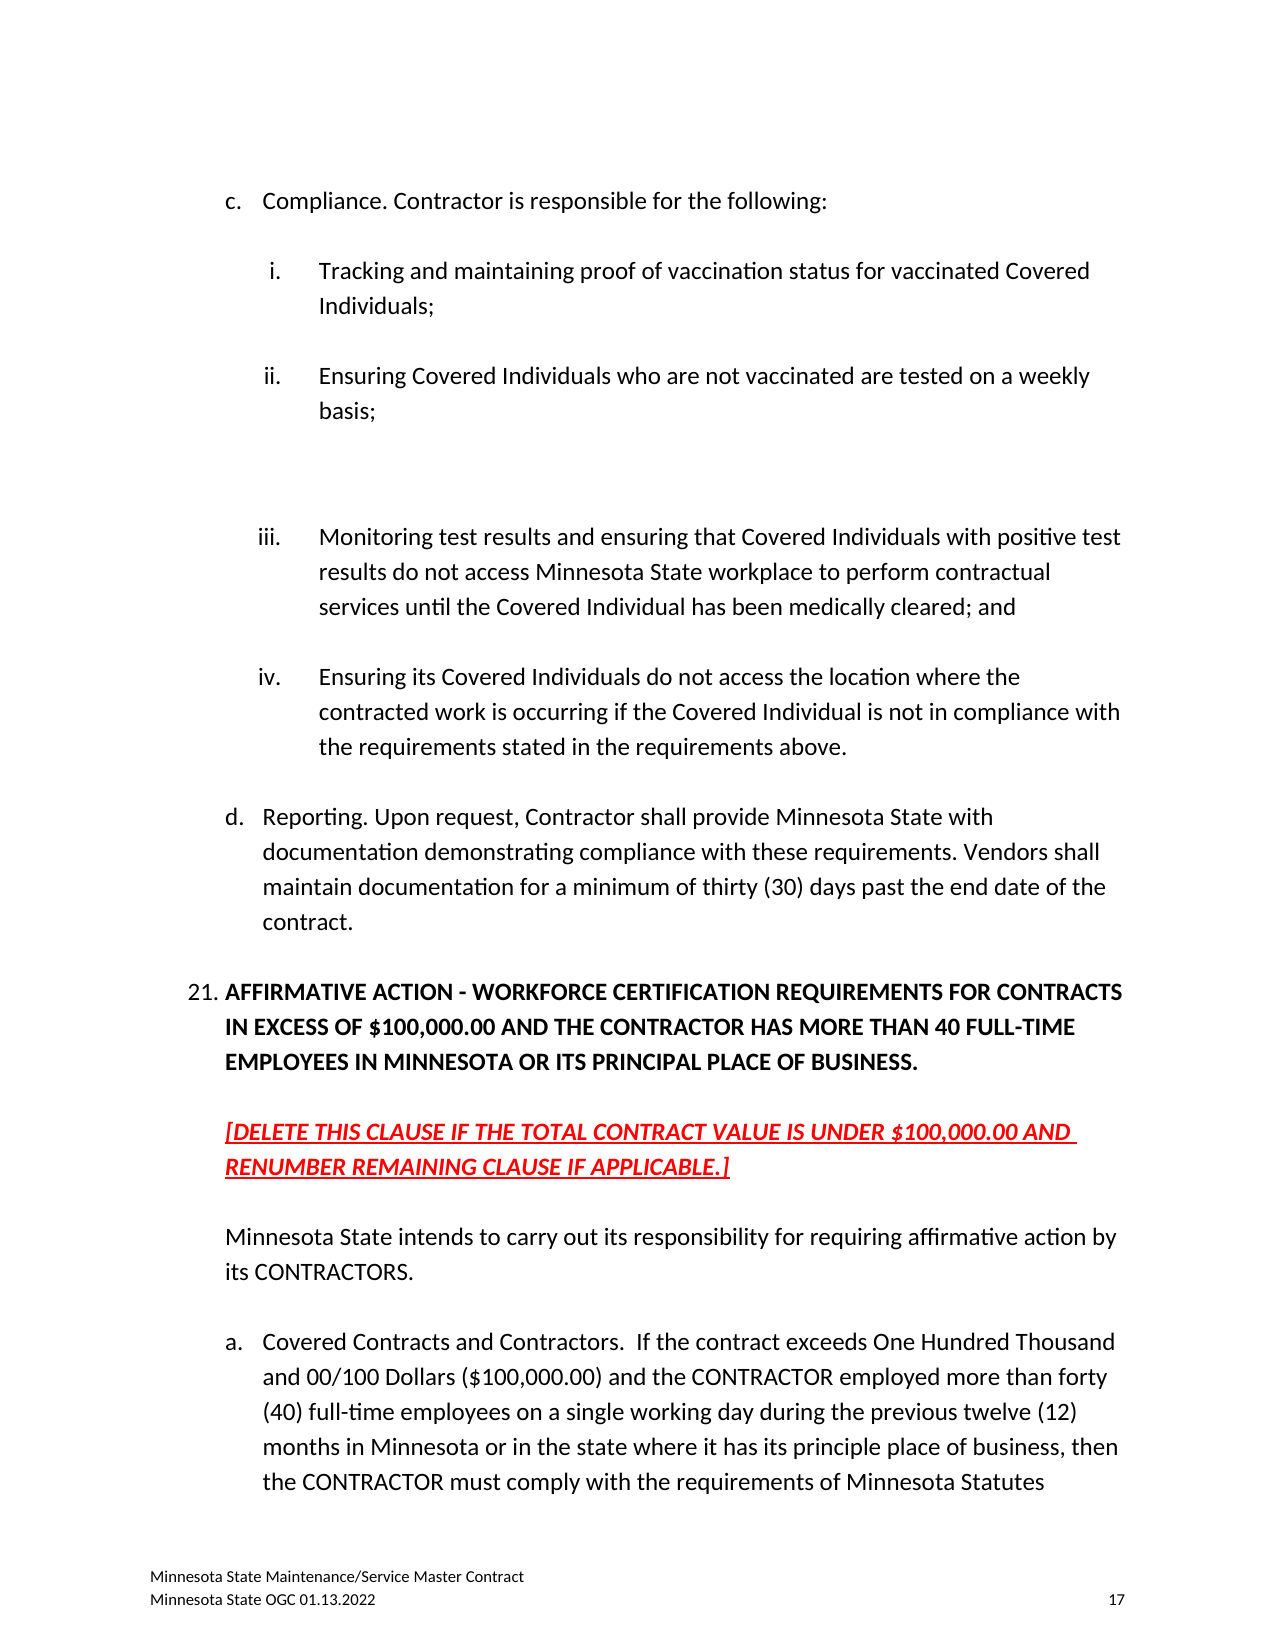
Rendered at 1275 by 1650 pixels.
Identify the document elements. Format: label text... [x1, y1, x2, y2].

list Reporting. Upon request, Contractor shall provide Minnesota State with documentation demonstrating compliance with these requirements. Vendors shall maintain documentation for a minimum of thirty (30) days past the end date of the contract. [225, 801, 1125, 936]
text Minnesota State intends to carry out its responsibility for requiring affirmative action by its CONTRACTORS. [225, 1221, 1125, 1286]
list Monitoring test results and ensuring that Covered Individuals with positive test results do not access Minnesota State workplace to perform contractual services until the Covered Individual has been medically cleared; and [281, 521, 1125, 621]
list Ensuring Covered Individuals who are not vaccinated are tested on a weekly basis; [281, 360, 1125, 426]
text [DELETE THIS CLAUSE IF THE TOTAL CONTRACT VALUE IS UNDER $100,000.00 AND RENUMBER REMAINING CLAUSE IF APPLICABLE.] [225, 1116, 1125, 1181]
list AFFIRMATIVE ACTION - WORKFORCE CERTIFICATION REQUIREMENTS FOR CONTRACTS IN EXCESS OF $100,000.00 AND THE CONTRACTOR HAS MORE THAN 40 FULL-TIME EMPLOYEES IN MINNESOTA OR ITS PRINCIPAL PLACE OF BUSINESS. [187, 976, 1125, 1076]
list Ensuring its Covered Individuals do not access the location where the contracted work is occurring if the Covered Individual is not in compliance with the requirements stated in the requirements above. [281, 661, 1125, 761]
list Compliance. Contractor is responsible for the following: [225, 185, 1125, 216]
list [225, 1326, 1125, 1496]
list Tracking and maintaining proof of vaccination status for vaccinated Covered Individuals; [281, 255, 1125, 321]
